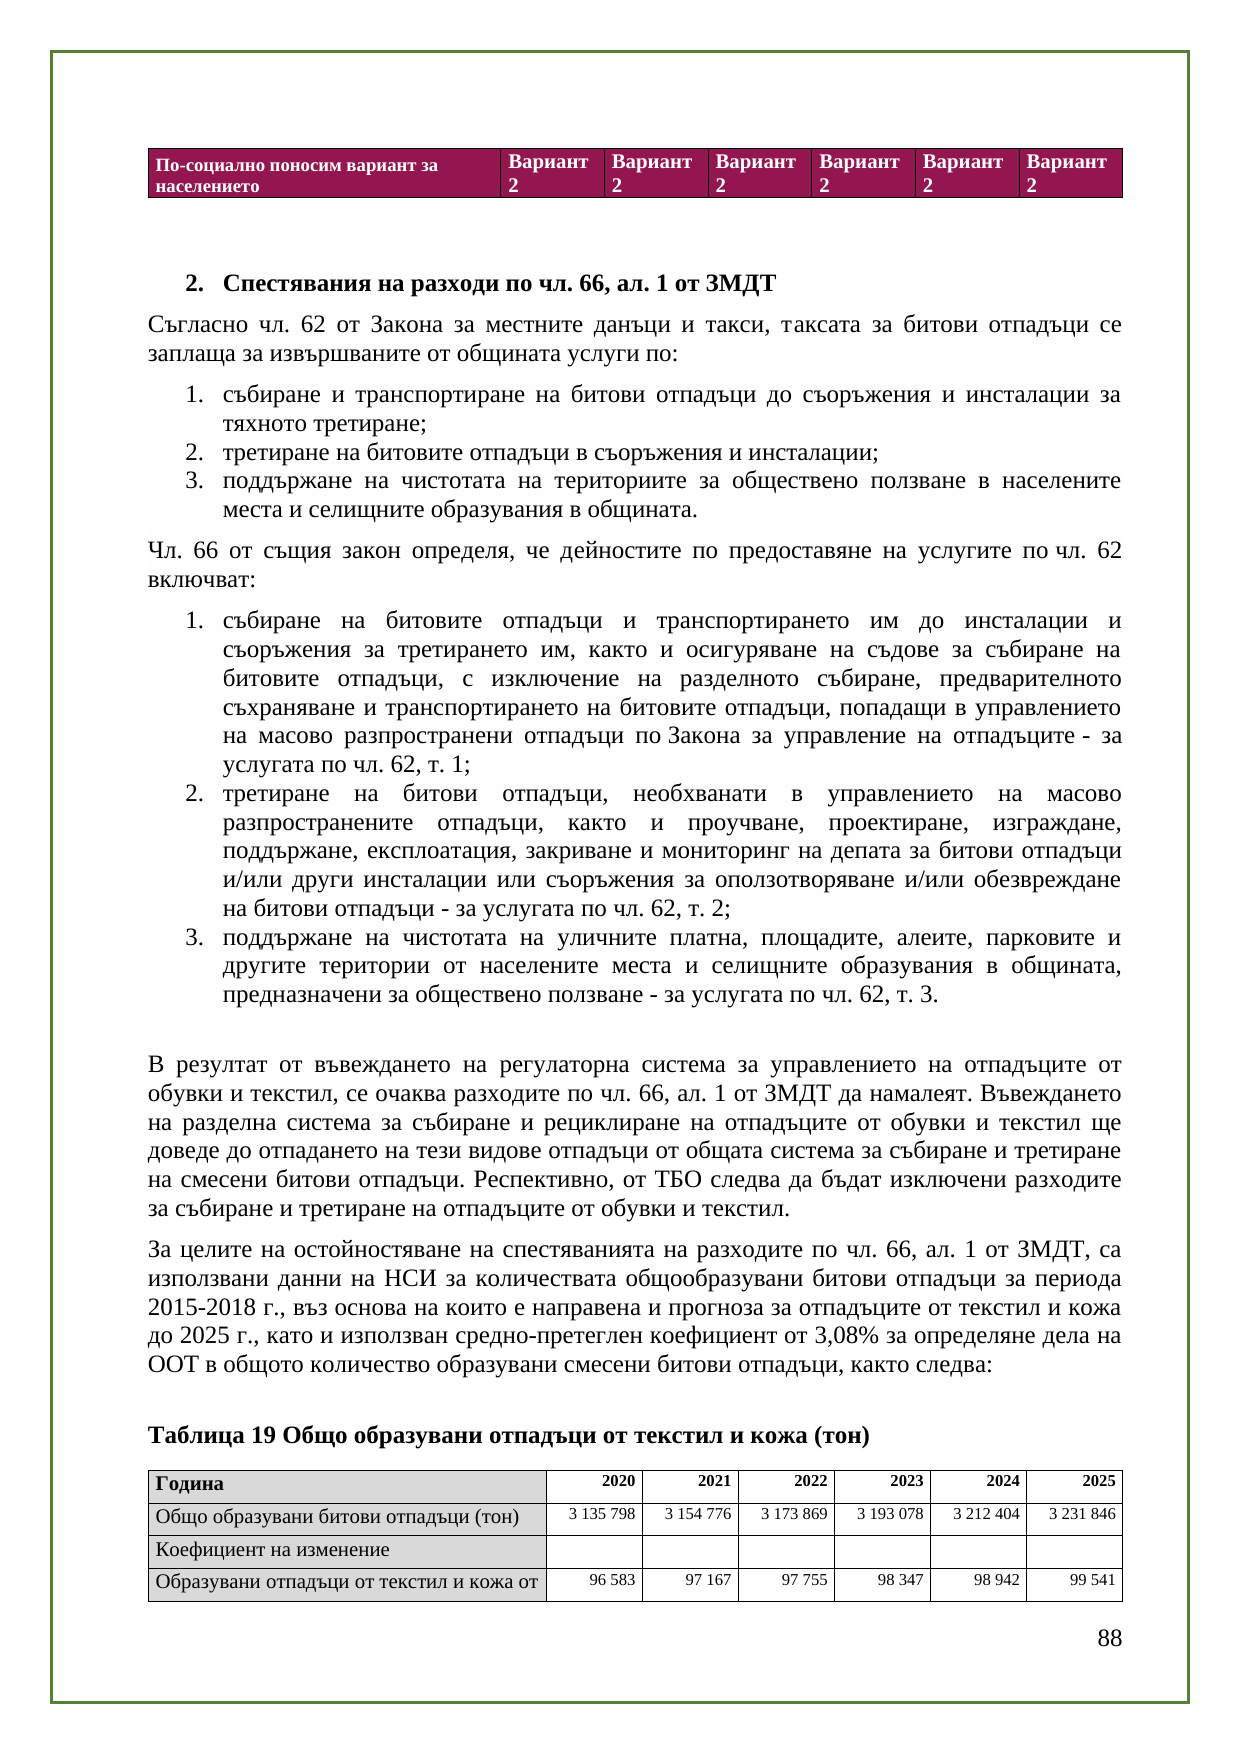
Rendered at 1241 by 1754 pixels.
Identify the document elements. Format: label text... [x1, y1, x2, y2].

table_header 2022 [739, 1471, 834, 1503]
table_cell 98 942 [931, 1569, 1026, 1601]
table_cell [931, 1536, 1026, 1568]
table_cell 96 583 [547, 1569, 642, 1601]
table_header 2023 [835, 1471, 930, 1503]
text За целите на остойностяване на спестяванията на разходите по чл. 66, ал. 1 от ЗМДТ, са използвани данни на НСИ за количествата общообразувани битови отпадъци за периода 2015-2018 г., въз основа на които е направена и прогноза за отпадъците от текстил и кожа до 2025 г., като и използван средно-претеглен коефициент от 3,08% за определяне дела на ООТ в общото количество образувани смесени битови отпадъци, както следва: [148, 1234, 1122, 1378]
list събиране на битовите отпадъци и транспортирането им до инсталации и съоръжения за третирането им, както и осигуряване на съдове за събиране на битовите отпадъци, с изключение на разделното събиране, предварителното съхраняване и транспортирането на битовите отпадъци, попадащи в управлението на масово разпространени отпадъци по Закона за управление на отпадъците - за услугата по чл. 62, т. 1; [185, 605, 1122, 778]
table_cell Вариант 2 [501, 149, 604, 197]
table_cell 3 212 404 [931, 1504, 1026, 1535]
list третиране на битовите отпадъци в съоръжения и инсталации; [185, 437, 1122, 465]
table_cell [835, 1536, 930, 1568]
text Таблица 19 Общо образувани отпадъци от текстил и кожа (тон) [148, 1420, 1122, 1449]
table_cell Вариант 2 [709, 149, 811, 197]
table_cell 3 173 869 [739, 1504, 834, 1535]
table_header 2020 [547, 1471, 642, 1503]
table_cell [739, 1536, 834, 1568]
table_header 2025 [1027, 1471, 1122, 1503]
table_cell 97 755 [739, 1569, 834, 1601]
table_cell [1027, 1536, 1122, 1568]
table_cell Вариант 2 [605, 149, 708, 197]
list поддържане на чистотата на уличните платна, площадите, алеите, парковите и другите територии от населените места и селищните образувания в общината, предназначени за обществено ползване - за услугата по чл. 62, т. 3. [185, 922, 1122, 1008]
text В резултат от въвеждането на регулаторна система за управлението на отпадъците от обувки и текстил, се очаква разходите по чл. 66, ал. 1 от ЗМДТ да намалеят. Въвеждането на разделна система за събиране и рециклиране на отпадъците от обувки и текстил ще доведе до отпадането на тези видове отпадъци от общата система за събиране и третиране на смесени битови отпадъци. Респективно, от ТБО следва да бъдат изключени разходите за събиране и третиране на отпадъците от обувки и текстил. [148, 1049, 1122, 1222]
table_cell По-социално поносим вариант за населението [149, 149, 500, 197]
table_cell 99 541 [1027, 1569, 1122, 1601]
text Съгласно чл. 62 от Закона за местните данъци и такси, таксата за битови отпадъци се заплаща за извършваните от общината услуги по: [148, 309, 1122, 367]
list поддържане на чистотата на териториите за обществено ползване в населените места и селищните образувания в общината. [185, 465, 1122, 523]
table_cell Общо образувани битови отпадъци (тон) [149, 1504, 546, 1535]
table_cell [547, 1536, 642, 1568]
table_cell 97 167 [643, 1569, 738, 1601]
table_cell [149, 1569, 546, 1601]
table_header 2024 [931, 1471, 1026, 1503]
table_header 2021 [643, 1471, 738, 1503]
text Чл. 66 от същия закон определя, че дейностите по предоставяне на услугите по чл. 62 включват: [148, 535, 1122, 593]
table_cell Коефициент на изменение [149, 1536, 546, 1568]
list третиране на битови отпадъци, необхванати в управлението на масово разпространените отпадъци, както и проучване, проектиране, изграждане, поддържане, експлоатация, закриване и мониторинг на депата за битови отпадъци и/или други инсталации или съоръжения за оползотворяване и/или обезвреждане на битови отпадъци - за услугата по чл. 62, т. 2; [185, 778, 1122, 922]
table_cell Вариант 2 [812, 149, 915, 197]
table_cell 3 154 776 [643, 1504, 738, 1535]
table_cell [643, 1536, 738, 1568]
list събиране и транспортиране на битови отпадъци до съоръжения и инсталации за тяхното третиране; [185, 379, 1122, 437]
table_cell 3 231 846 [1027, 1504, 1122, 1535]
table_cell Вариант 2 [916, 149, 1019, 197]
table_cell 98 347 [835, 1569, 930, 1601]
table_cell Вариант 2 [1020, 149, 1122, 197]
table_header Година [149, 1471, 546, 1503]
list Спестявания на разходи по чл. 66, ал. 1 от ЗМДТ [185, 268, 1122, 297]
table_cell 3 135 798 [547, 1504, 642, 1535]
table_cell 3 193 078 [835, 1504, 930, 1535]
